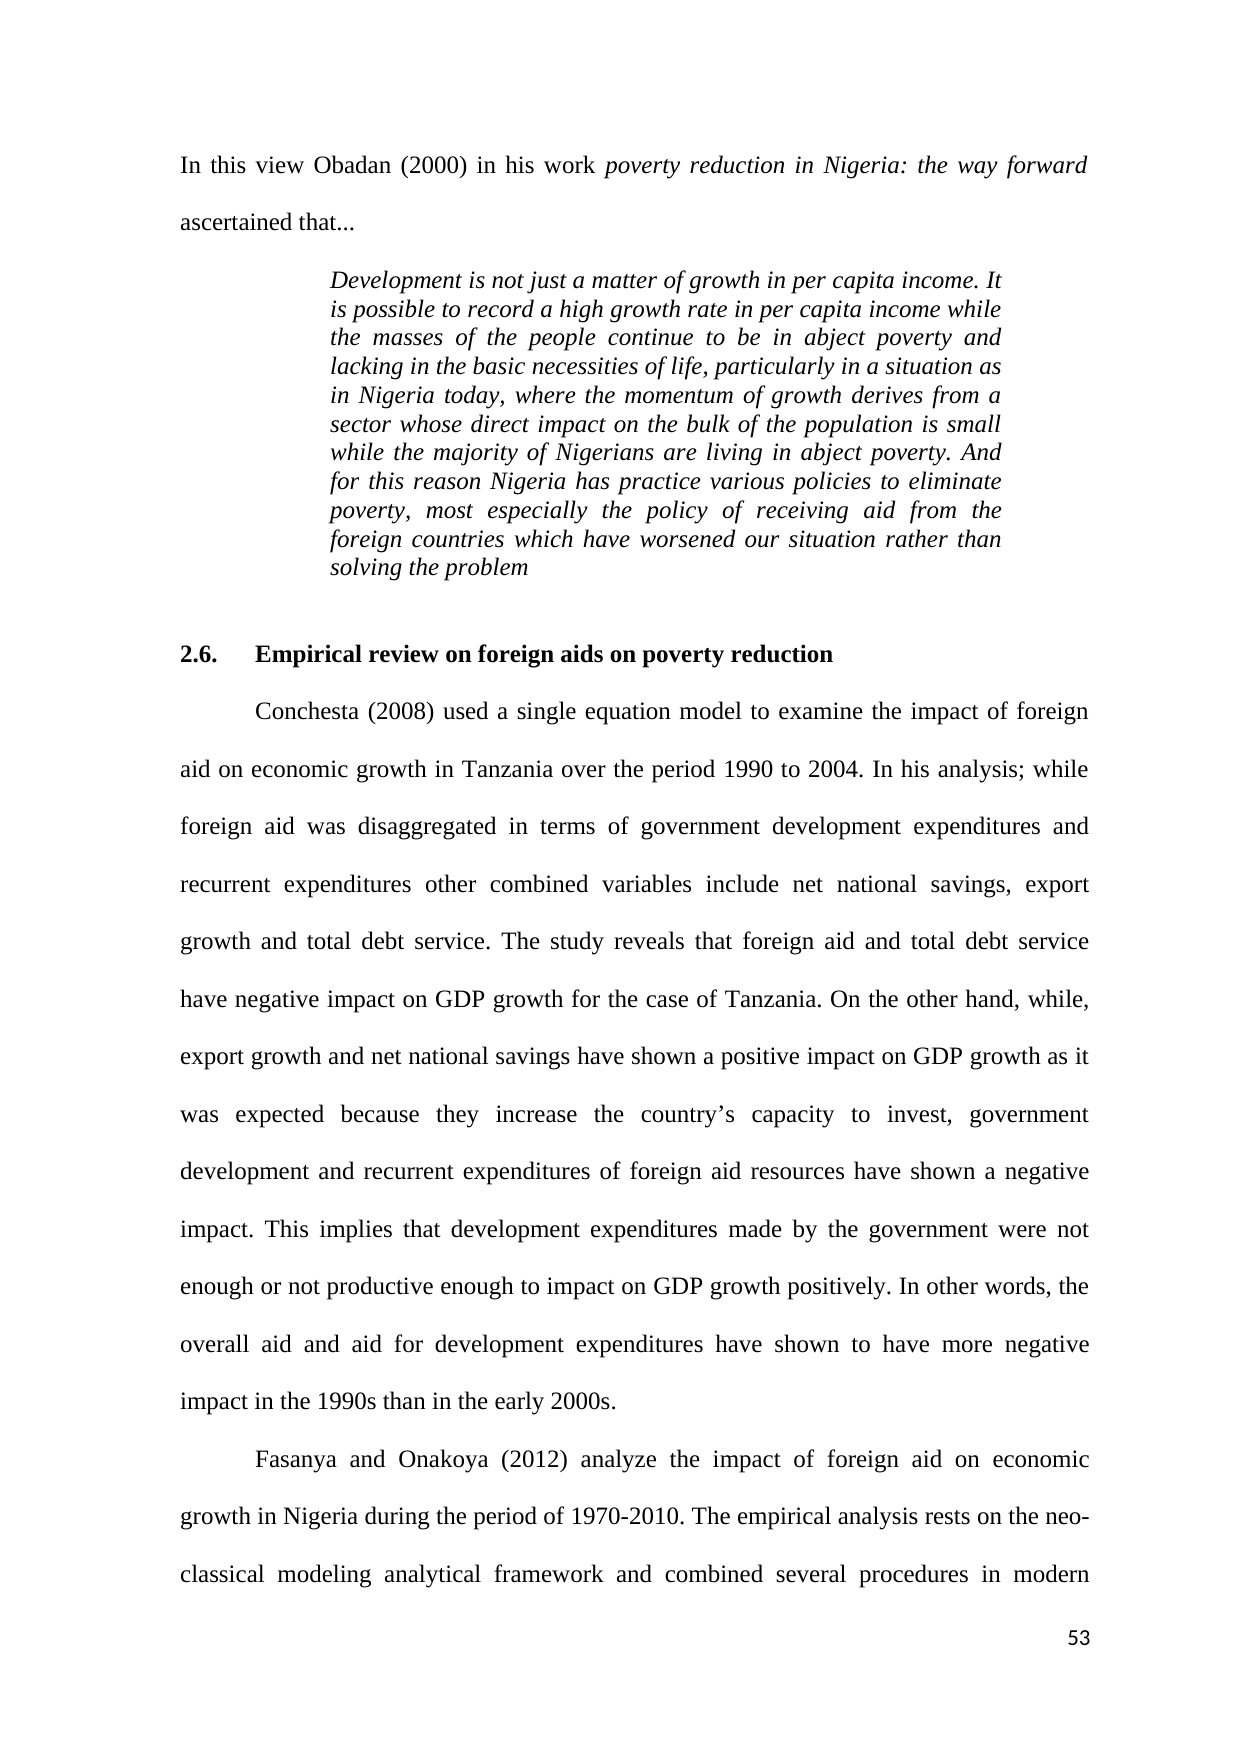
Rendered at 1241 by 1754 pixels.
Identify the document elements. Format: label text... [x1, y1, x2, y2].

text Development is not just a matter of growth in per capita income. It is possible to record a high growth rate in per capita income while the masses of the people continue to be in abject poverty and lacking in the basic necessities of life, particularly in a situation as in Nigeria today, where the momentum of growth derives from a sector whose direct impact on the bulk of the population is small while the majority of Nigerians are living in abject poverty. And for this reason Nigeria has practice various policies to eliminate poverty, most especially the policy of receiving aid from the foreign countries which have worsened our situation rather than solving the problem [330, 265, 1005, 581]
text Conchesta (2008) used a single equation model to examine the impact of foreign aid on economic growth in Tanzania over the period 1990 to 2004. In his analysis; while foreign aid was disaggregated in terms of government development expenditures and recurrent expenditures other combined variables include net national savings, export growth and total debt service. The study reveals that foreign aid and total debt service have negative impact on GDP growth for the case of Tanzania. On the other hand, while, export growth and net national savings have shown a positive impact on GDP growth as it was expected because they increase the country’s capacity to invest, government development and recurrent expenditures of foreign aid resources have shown a negative impact. This implies that development expenditures made by the government were not enough or not productive enough to impact on GDP growth positively. In other words, the overall aid and aid for development expenditures have shown to have more negative impact in the 1990s than in the early 2000s. [180, 696, 1090, 1415]
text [180, 1444, 1090, 1587]
text 2.6. Empirical review on foreign aids on poverty reduction [180, 639, 1090, 667]
text In this view Obadan (2000) in his work poverty reduction in Nigeria: the way forward ascertained that... [180, 150, 1090, 236]
